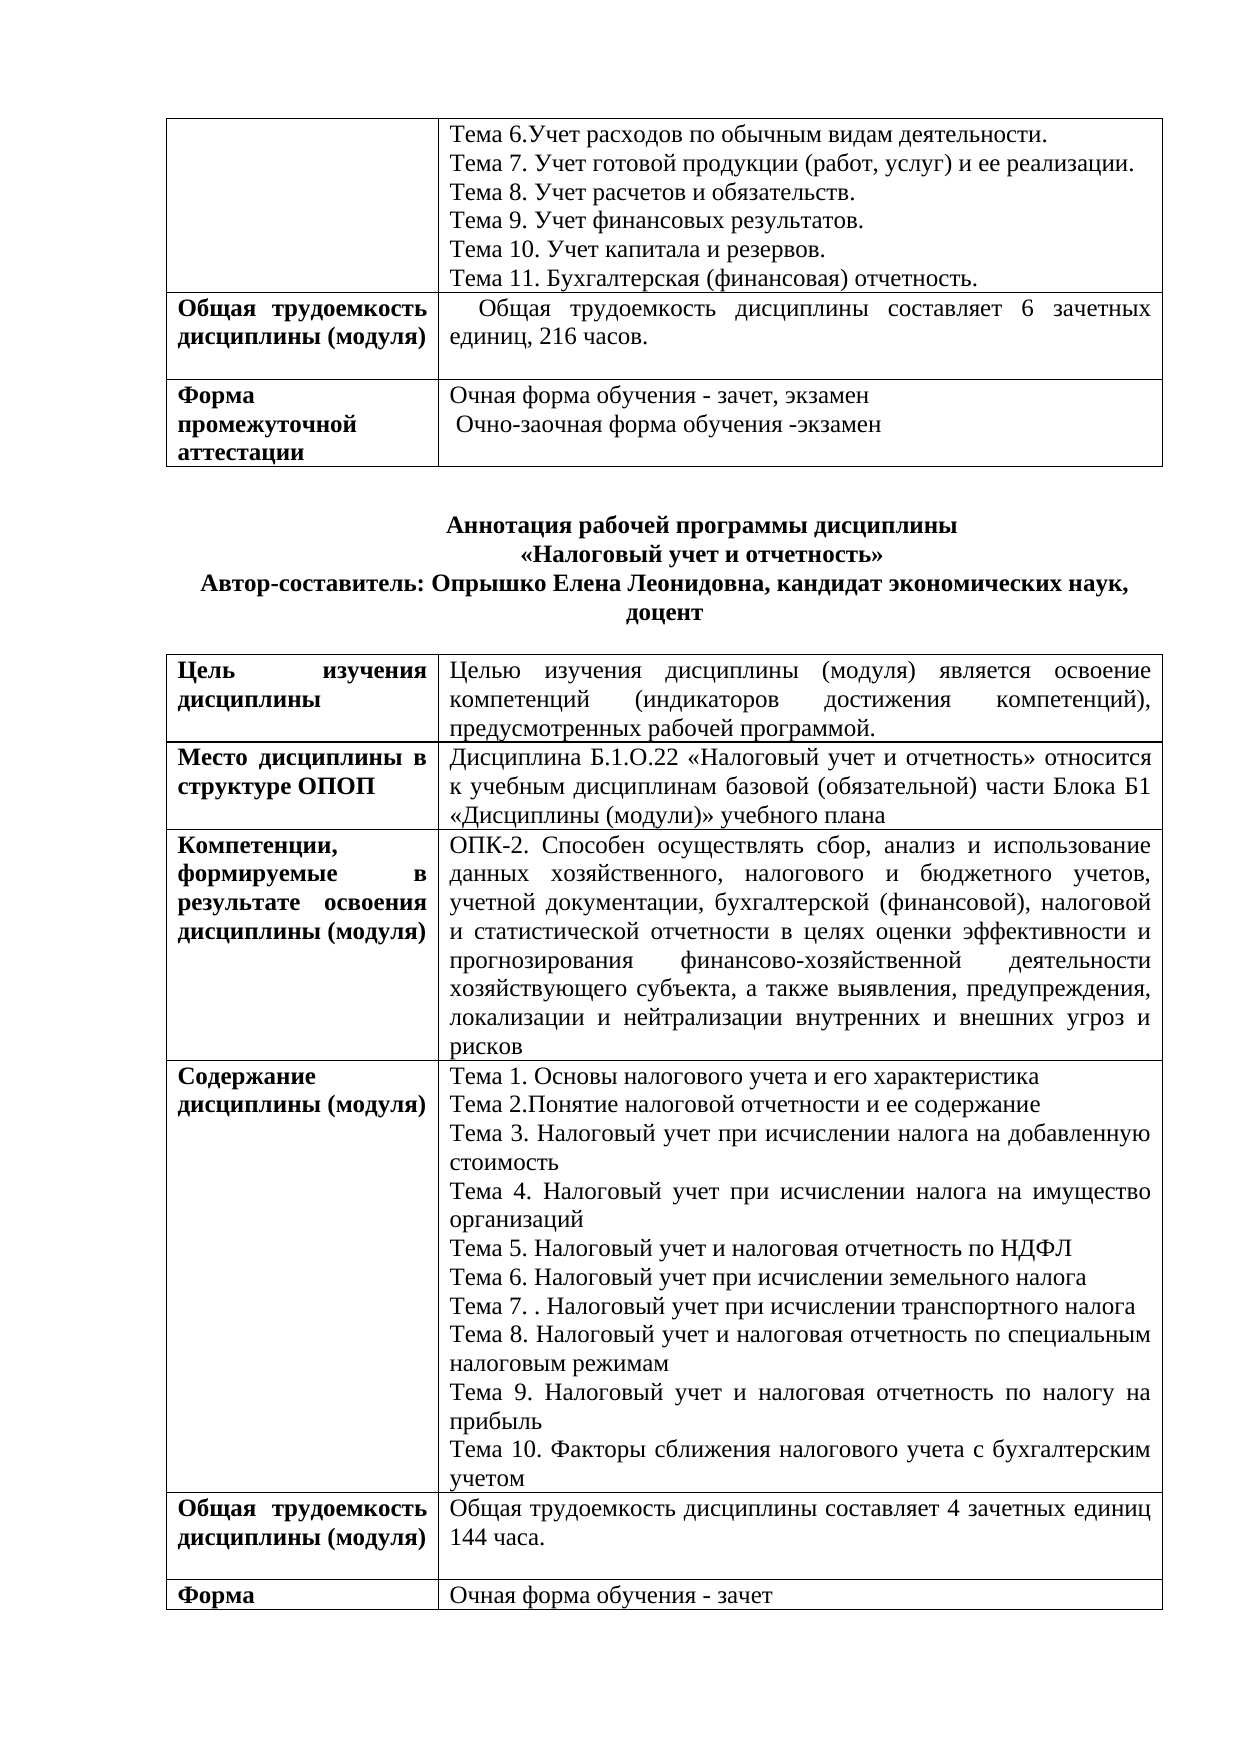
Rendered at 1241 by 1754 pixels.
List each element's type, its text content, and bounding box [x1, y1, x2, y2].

table_cell Компетенции, формируемые в результате освоения дисциплины (модуля) [167, 830, 438, 1060]
text Аннотация рабочей программы дисциплины [177, 510, 1152, 539]
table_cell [167, 1580, 438, 1609]
table_cell Общая трудоемкость дисциплины (модуля) [167, 293, 438, 379]
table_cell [167, 119, 438, 292]
text Автор-составитель: Опрышко Елена Леонидовна, кандидат экономических наук, доцент [177, 568, 1152, 625]
table_cell Форма промежуточной аттестации [167, 380, 438, 466]
table_cell Место дисциплины в структуре ОПОП [167, 743, 438, 829]
table_header Цель изучения дисциплины [167, 655, 438, 741]
table_cell Общая трудоемкость дисциплины составляет 4 зачетных единиц 144 часа. [439, 1493, 1162, 1579]
table_header Целью изучения дисциплины (модуля) является освоение компетенций (индикаторов достижения компетенций), предусмотренных рабочей программой. [439, 655, 1162, 741]
table_cell Тема 1. Основы налогового учета и его характеристика Тема 2.Понятие налоговой отчетности и ее содержание Тема 3. Налоговый учет при исчислении налога на добавленную стоимость Тема 4. Налоговый учет при исчислении налога на имущество организаций Тема 5. Налоговый учет и налоговая отчетность по НДФЛ Тема 6. Налоговый учет при исчислении земельного налога Тема 7. . Налоговый учет при исчислении транспортного налога Тема 8. Налоговый учет и налоговая отчетность по специальным налоговым режимам Тема 9. Налоговый учет и налоговая отчетность по налогу на прибыль Тема 10. Факторы сближения налогового учета с бухгалтерским учетом [439, 1061, 1162, 1492]
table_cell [439, 1580, 1162, 1609]
table_cell Содержание дисциплины (модуля) [167, 1061, 438, 1492]
table_cell ОПК-2. Способен осуществлять сбор, анализ и использование данных хозяйственного, налогового и бюджетного учетов, учетной документации, бухгалтерской (финансовой), налоговой и статистической отчетности в целях оценки эффективности и прогнозирования финансово-хозяйственной деятельности хозяйствующего субъекта, а также выявления, предупреждения, локализации и нейтрализации внутренних и внешних угроз и рисков [439, 830, 1162, 1060]
table_cell Очная форма обучения - зачет, экзамен Очно-заочная форма обучения -экзамен [439, 380, 1162, 466]
table_cell Дисциплина Б.1.О.22 «Налоговый учет и отчетность» относится к учебным дисциплинам базовой (обязательной) части Блока Б1 «Дисциплины (модули)» учебного плана [439, 743, 1162, 829]
text «Налоговый учет и отчетность» [177, 539, 1152, 568]
table_cell Общая трудоемкость дисциплины составляет 6 зачетных единиц, 216 часов. [439, 293, 1162, 379]
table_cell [439, 119, 1162, 292]
table_cell Общая трудоемкость дисциплины (модуля) [167, 1493, 438, 1579]
